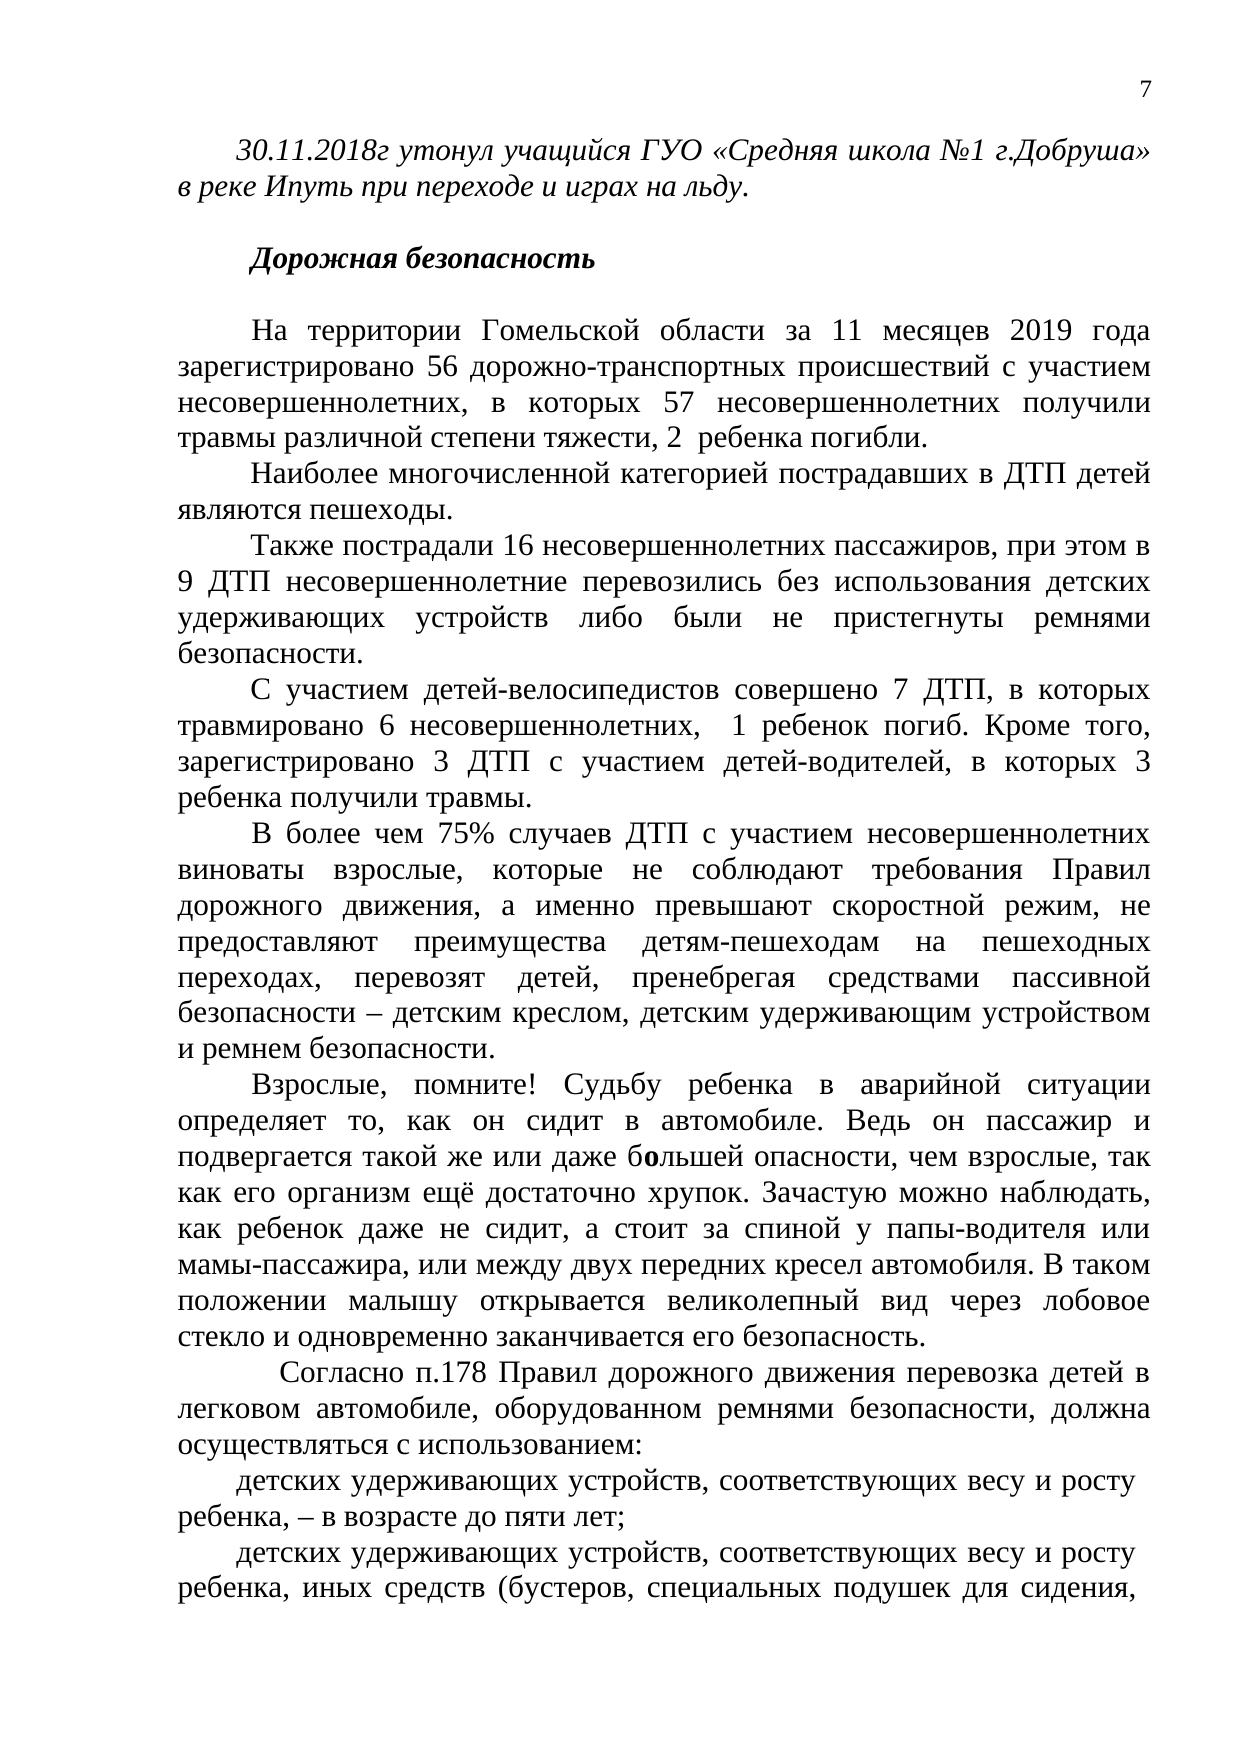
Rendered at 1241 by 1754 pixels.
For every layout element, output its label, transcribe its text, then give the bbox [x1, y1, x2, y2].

text На территории Гомельской области за 11 месяцев 2019 года зарегистрировано 56 дорожно-транспортных происшествий с участием несовершеннолетних, в которых 57 несовершеннолетних получили травмы различной степени тяжести, 2 ребенка погибли. [177, 311, 1152, 455]
text С участием детей-велосипедистов совершено 7 ДТП, в которых травмировано 6 несовершеннолетних, 1 ребенок погиб. Кроме того, зарегистрировано 3 ДТП с участием детей-водителей, в которых 3 ребенка получили травмы. [177, 670, 1152, 814]
text В более чем 75% случаев ДТП с участием несовершеннолетних виноваты взрослые, которые не соблюдают требования Правил дорожного движения, а именно превышают скоростной режим, не предоставляют преимущества детям-пешеходам на пешеходных переходах, перевозят детей, пренебрегая средствами пассивной безопасности – детским креслом, детским удерживающим устройством и ремнем безопасности. [177, 814, 1152, 1066]
text детских удерживающих устройств, соответствующих весу и росту ребенка, – в возрасте до пяти лет; [177, 1461, 1137, 1533]
text Наиболее многочисленной категорией пострадавших в ДТП детей являются пешеходы. [177, 455, 1152, 527]
text Дорожная безопасность [177, 239, 1152, 275]
text Также пострадали 16 несовершеннолетних пассажиров, при этом в 9 ДТП несовершеннолетние перевозились без использования детских удерживающих устройств либо были не пристегнуты ремнями безопасности. [177, 527, 1152, 670]
text 30.11.2018г утонул учащийся ГУО «Средняя школа №1 г.Добруша» в реке Ипуть при переходе и играх на льду. [177, 131, 1152, 203]
text Согласно п.178 Правил дорожного движения перевозка детей в легковом автомобиле, оборудованном ремнями безопасности, должна осуществляться с использованием: [177, 1353, 1152, 1461]
text Взрослые, помните! Судьбу ребенка в аварийной ситуации определяет то, как он сидит в автомобиле. Ведь он пассажир и подвергается такой же или даже большей опасности, чем взрослые, так как его организм ещё достаточно хрупок. Зачастую можно наблюдать, как ребенок даже не сидит, а стоит за спиной у папы-водителя или мамы-пассажира, или между двух передних кресел автомобиля. В таком положении малышу открывается великолепный вид через лобовое стекло и одновременно заканчивается его безопасность. [177, 1066, 1152, 1353]
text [177, 1533, 1137, 1605]
